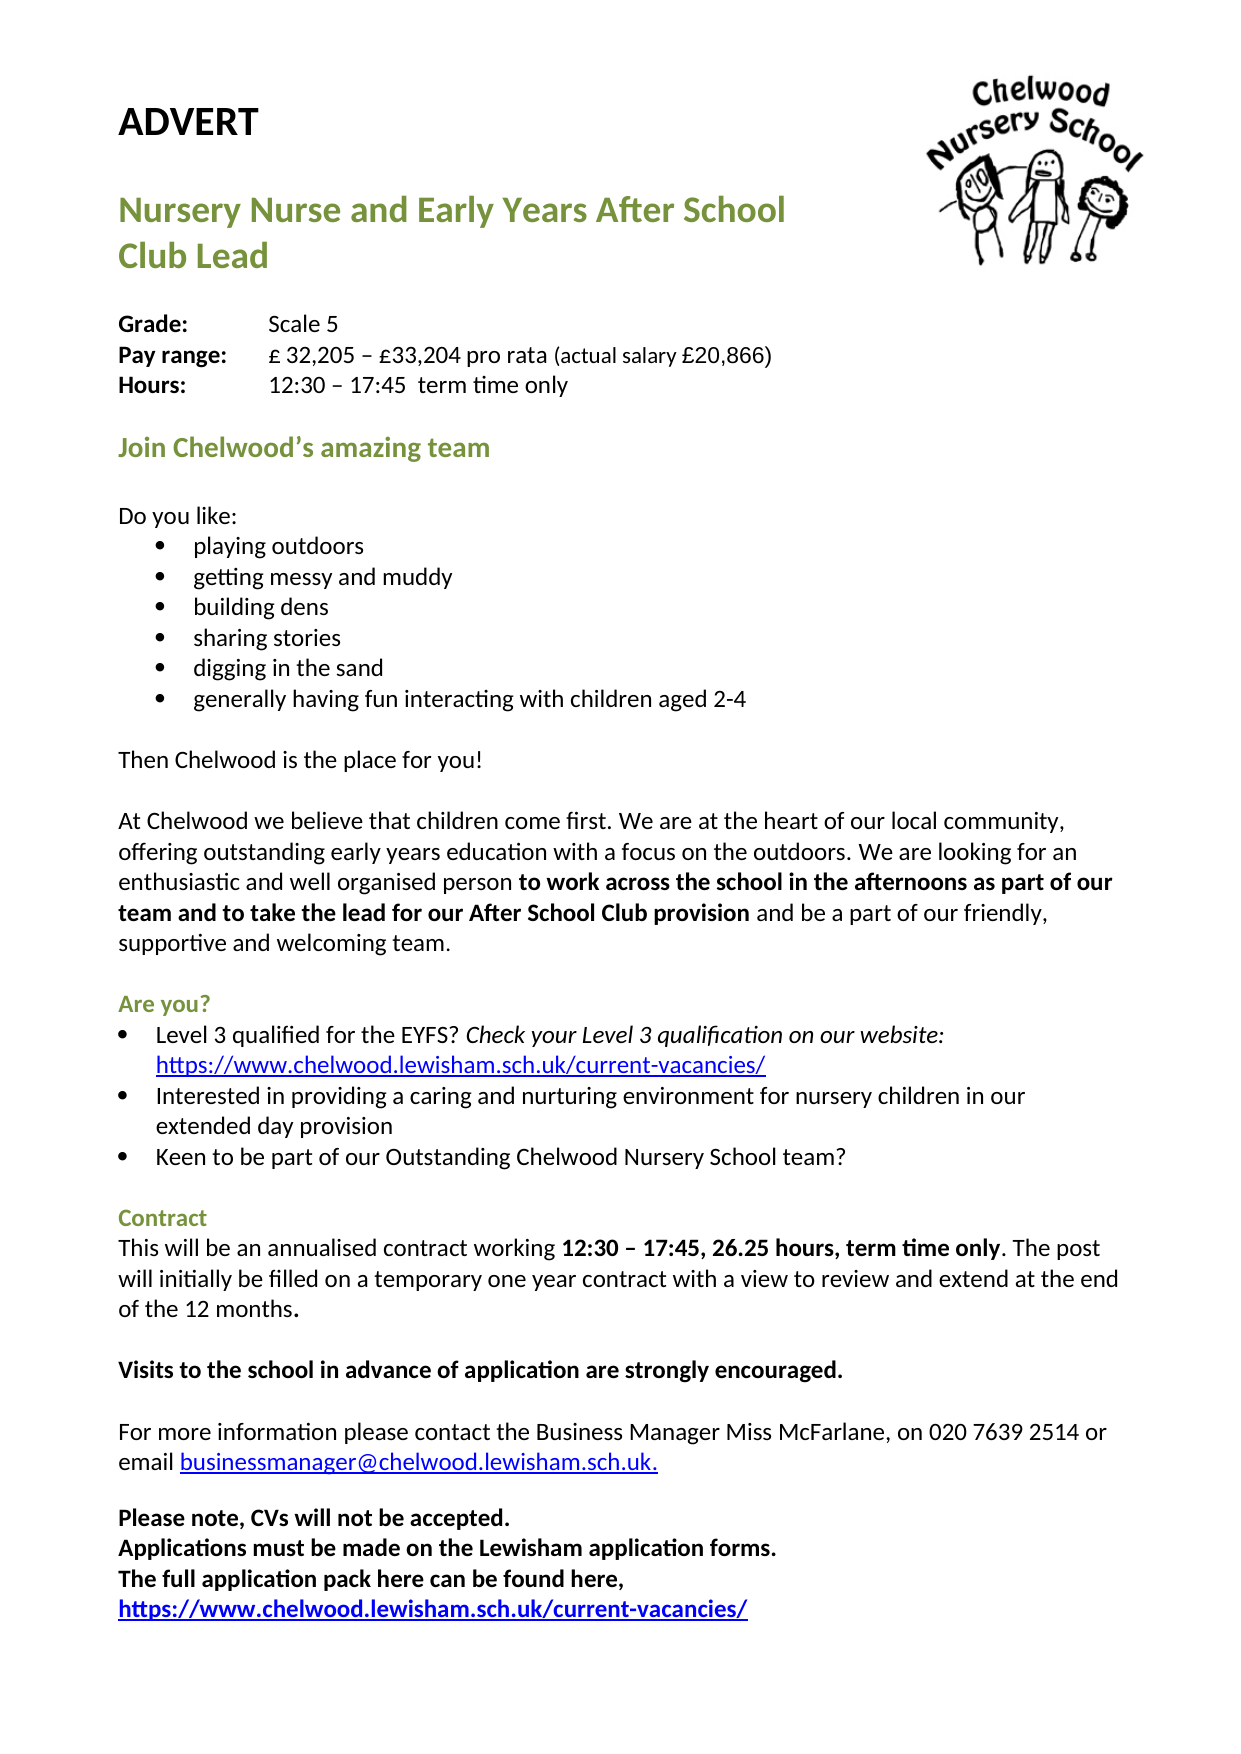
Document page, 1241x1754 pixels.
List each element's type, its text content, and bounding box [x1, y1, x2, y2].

list building dens [156, 592, 1122, 622]
list digging in the sand [156, 653, 1122, 683]
list generally having fun interacting with children aged 2-4 [156, 683, 1122, 714]
text Then Chelwood is the place for you! [118, 744, 1122, 775]
text Please note, CVs will not be accepted. [118, 1502, 1122, 1532]
text Pay range: £ 32,205 – £33,204 pro rata (actual salary £20,866) [118, 339, 1122, 369]
text The full application pack here can be found here, https://www.chelwood.lewisham.sch.uk/current-vacancies/ [118, 1563, 1122, 1624]
list Interested in providing a caring and nurturing environment for nursery children in our extended day provision [118, 1080, 1122, 1141]
text For more information please contact the Business Manager Miss McFarlane, on 020 7639 2514 or email businessmanager@chelwood.lewisham.sch.uk. [118, 1416, 1122, 1477]
list sharing stories [156, 622, 1122, 653]
text Join Chelwood’s amazing team [118, 429, 1122, 464]
list playing outdoors [156, 531, 1122, 561]
list getting messy and muddy [156, 561, 1122, 592]
text Nursery Nurse and Early Years After School [118, 186, 918, 232]
text ADVERT [118, 95, 918, 146]
text This will be an annualised contract working 12:30 – 17:45, 26.25 hours, term time only. The post will initially be filled on a temporary one year contract with a view to review and extend at the end of the 12 months. [118, 1232, 1122, 1324]
text Hours: 12:30 – 17:45 term time only [118, 369, 1122, 429]
text Applications must be made on the Lewisham application forms. [118, 1532, 1122, 1563]
text At Chelwood we believe that children come first. We are at the heart of our local community, offering outstanding early years education with a focus on the outdoors. We are looking for an enthusiastic and well organised person to work across the school in the afternoons as part of our team and to take the lead for our After School Club provision and be a part of our friendly, supportive and welcoming team. [118, 805, 1122, 958]
list Level 3 qualified for the EYFS? Check your Level 3 qualification on our website: https://www.chelwood.lewisham.sch.uk/current-vacancies/ [118, 1019, 1122, 1080]
text Club Lead [118, 232, 918, 278]
picture [918, 65, 1153, 286]
list Keen to be part of our Outstanding Chelwood Nursery School team? [118, 1141, 1122, 1171]
text Grade: Scale 5 [118, 308, 1122, 339]
text Do you like: [118, 500, 1122, 531]
text Contract [118, 1202, 1122, 1232]
text Visits to the school in advance of application are strongly encouraged. [118, 1354, 1122, 1385]
text Are you? [118, 988, 1122, 1019]
